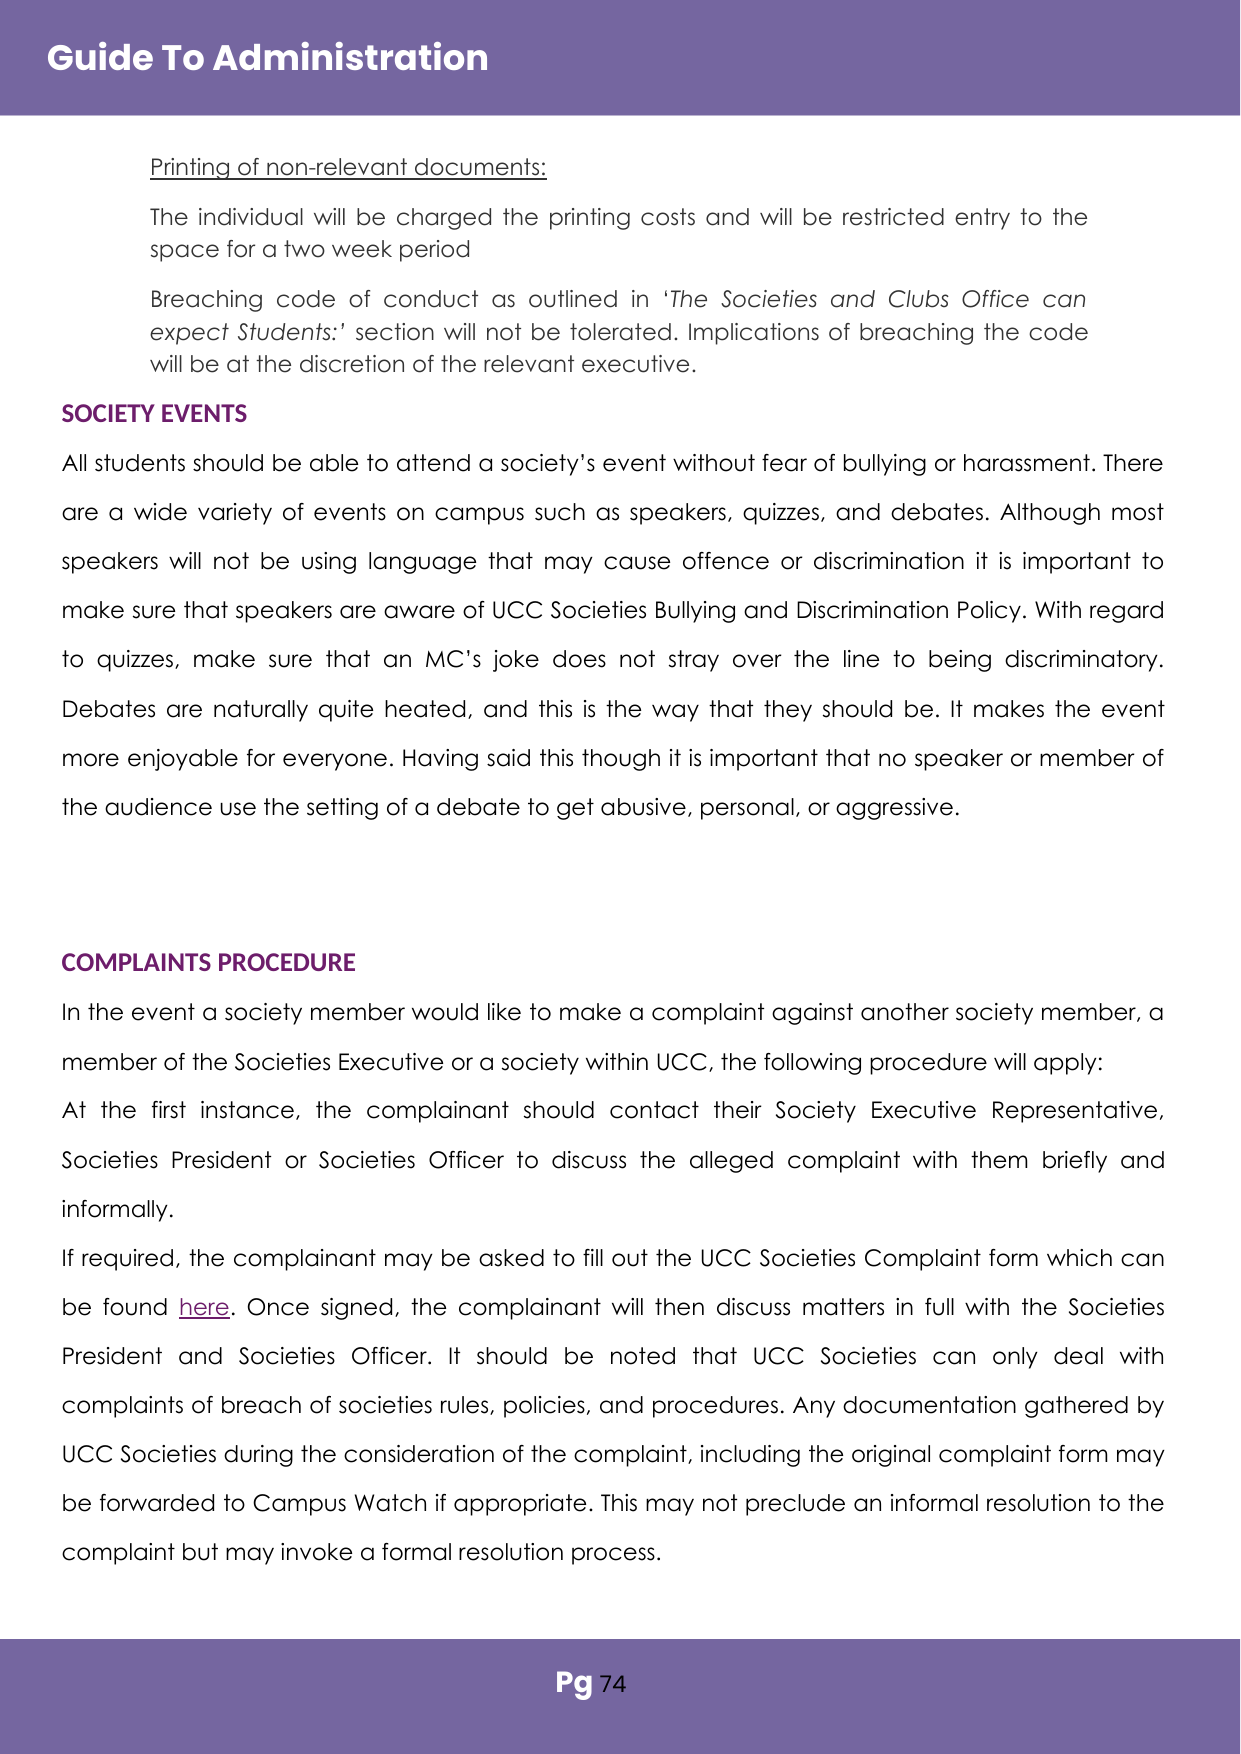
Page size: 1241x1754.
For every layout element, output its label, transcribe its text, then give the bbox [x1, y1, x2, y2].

text Breaching code of conduct as outlined in ‘The Societies and Clubs Office can expect Students:’ section will not be tolerated. Implications of breaching the code will be at the discretion of the relevant executive. [150, 281, 1090, 379]
text The individual will be charged the printing costs and will be restricted entry to the space for a two week period [150, 199, 1090, 265]
text At the first instance, the complainant should contact their Society Executive Representative, Societies President or Societies Officer to discuss the alleged complaint with them briefly and informally. [61, 1093, 1166, 1224]
text All students should be able to attend a society’s event without fear of bullying or harassment. There are a wide variety of events on campus such as speakers, quizzes, and debates. Although most speakers will not be using language that may cause offence or discrimination it is important to make sure that speakers are aware of UCC Societies Bullying and Discrimination Policy. With regard to quizzes, make sure that an MC’s joke does not stray over the line to being discriminatory. Debates are naturally quite heated, and this is the way that they should be. It makes the event more enjoyable for everyone. Having said this though it is important that no speaker or member of the audience use the setting of a debate to get abusive, personal, or aggressive. [61, 446, 1166, 822]
text In the event a society member would like to make a complaint against another society member, a member of the Societies Executive or a society within UCC, the following procedure will apply: [61, 995, 1166, 1077]
picture [0, 0, 1241, 1754]
text COMPLAINTS PROCEDURE [61, 945, 1166, 978]
text SOCIETY EVENTS [61, 396, 1166, 429]
text If required, the complainant may be asked to fill out the UCC Societies Complaint form which can be found here. Once signed, the complainant will then discuss matters in full with the Societies President and Societies Officer. It should be noted that UCC Societies can only deal with complaints of breach of societies rules, policies, and procedures. Any documentation gathered by UCC Societies during the consideration of the complaint, including the original complaint form may be forwarded to Campus Watch if appropriate. This may not preclude an informal resolution to the complaint but may invoke a formal resolution process. [61, 1240, 1166, 1567]
text Printing of non-relevant documents: [150, 150, 1090, 183]
